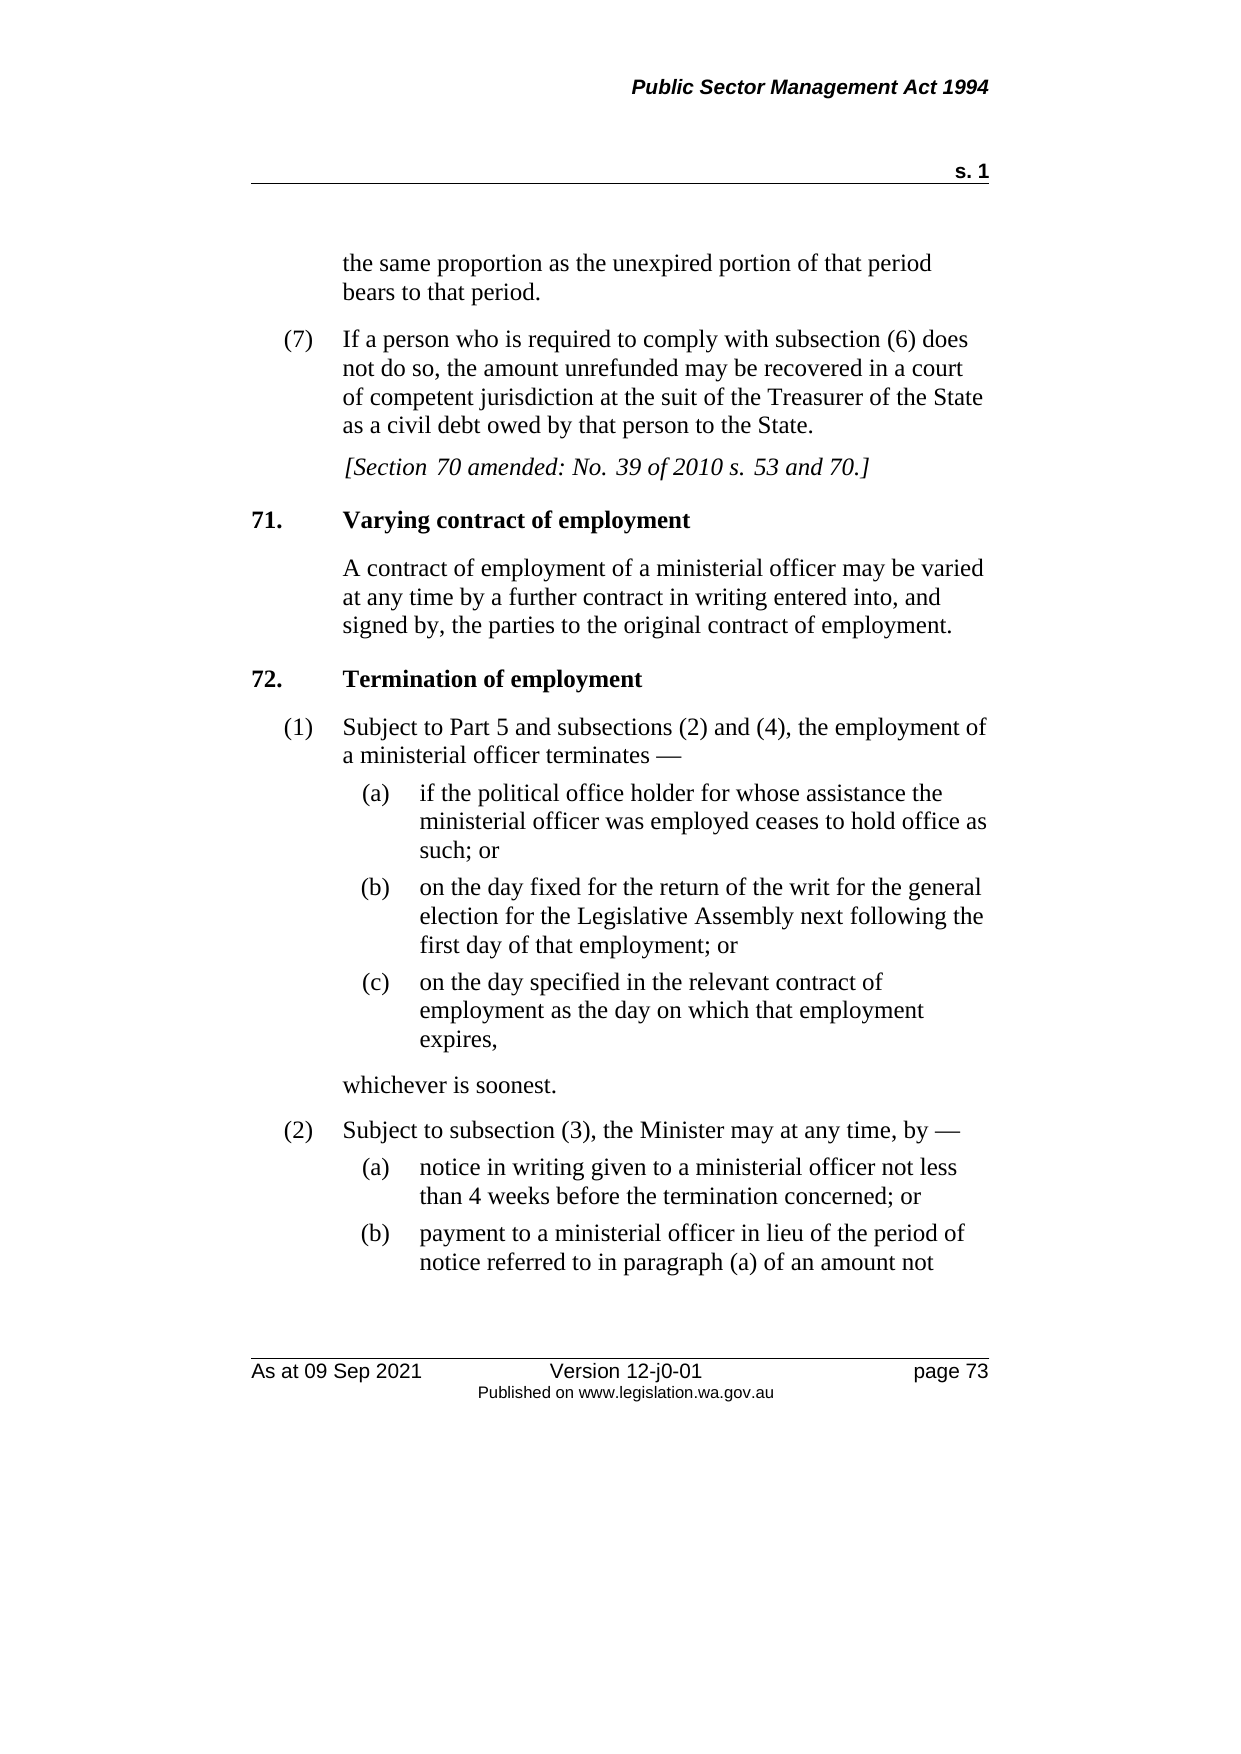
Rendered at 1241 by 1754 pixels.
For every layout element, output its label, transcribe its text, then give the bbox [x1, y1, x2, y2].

subtitle 72. Termination of employment [251, 664, 989, 693]
text (1) Subject to Part 5 and subsections (2) and (4), the employment of a ministerial officer terminates — [251, 712, 989, 769]
text (2) Subject to subsection (3), the Minister may at any time, by — [251, 1115, 989, 1144]
text (a) if the political office holder for whose assistance the ministerial officer was employed ceases to hold office as such; or [251, 778, 989, 864]
text [Section 70 amended: No. 39 of 2010 s. 53 and 70.] [251, 452, 989, 481]
text (b) on the day fixed for the return of the writ for the general election for the Legislative Assembly next following the first day of that employment; or [251, 872, 989, 958]
subtitle 71. Varying contract of employment [251, 506, 989, 534]
text whichever is soonest. [251, 1070, 989, 1098]
text (c) on the day specified in the relevant contract of employment as the day on which that employment expires, [251, 967, 989, 1053]
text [251, 248, 989, 306]
text A contract of employment of a ministerial officer may be varied at any time by a further contract in writing entered into, and signed by, the parties to the original contract of employment. [251, 553, 989, 639]
text (7) If a person who is required to comply with subsection (6) does not do so, the amount unrefunded may be recovered in a court of competent jurisdiction at the suit of the Treasurer of the State as a civil debt owed by that person to the State. [251, 324, 989, 439]
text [251, 1218, 989, 1276]
text (a) notice in writing given to a ministerial officer not less than 4 weeks before the termination concerned; or [251, 1152, 989, 1210]
